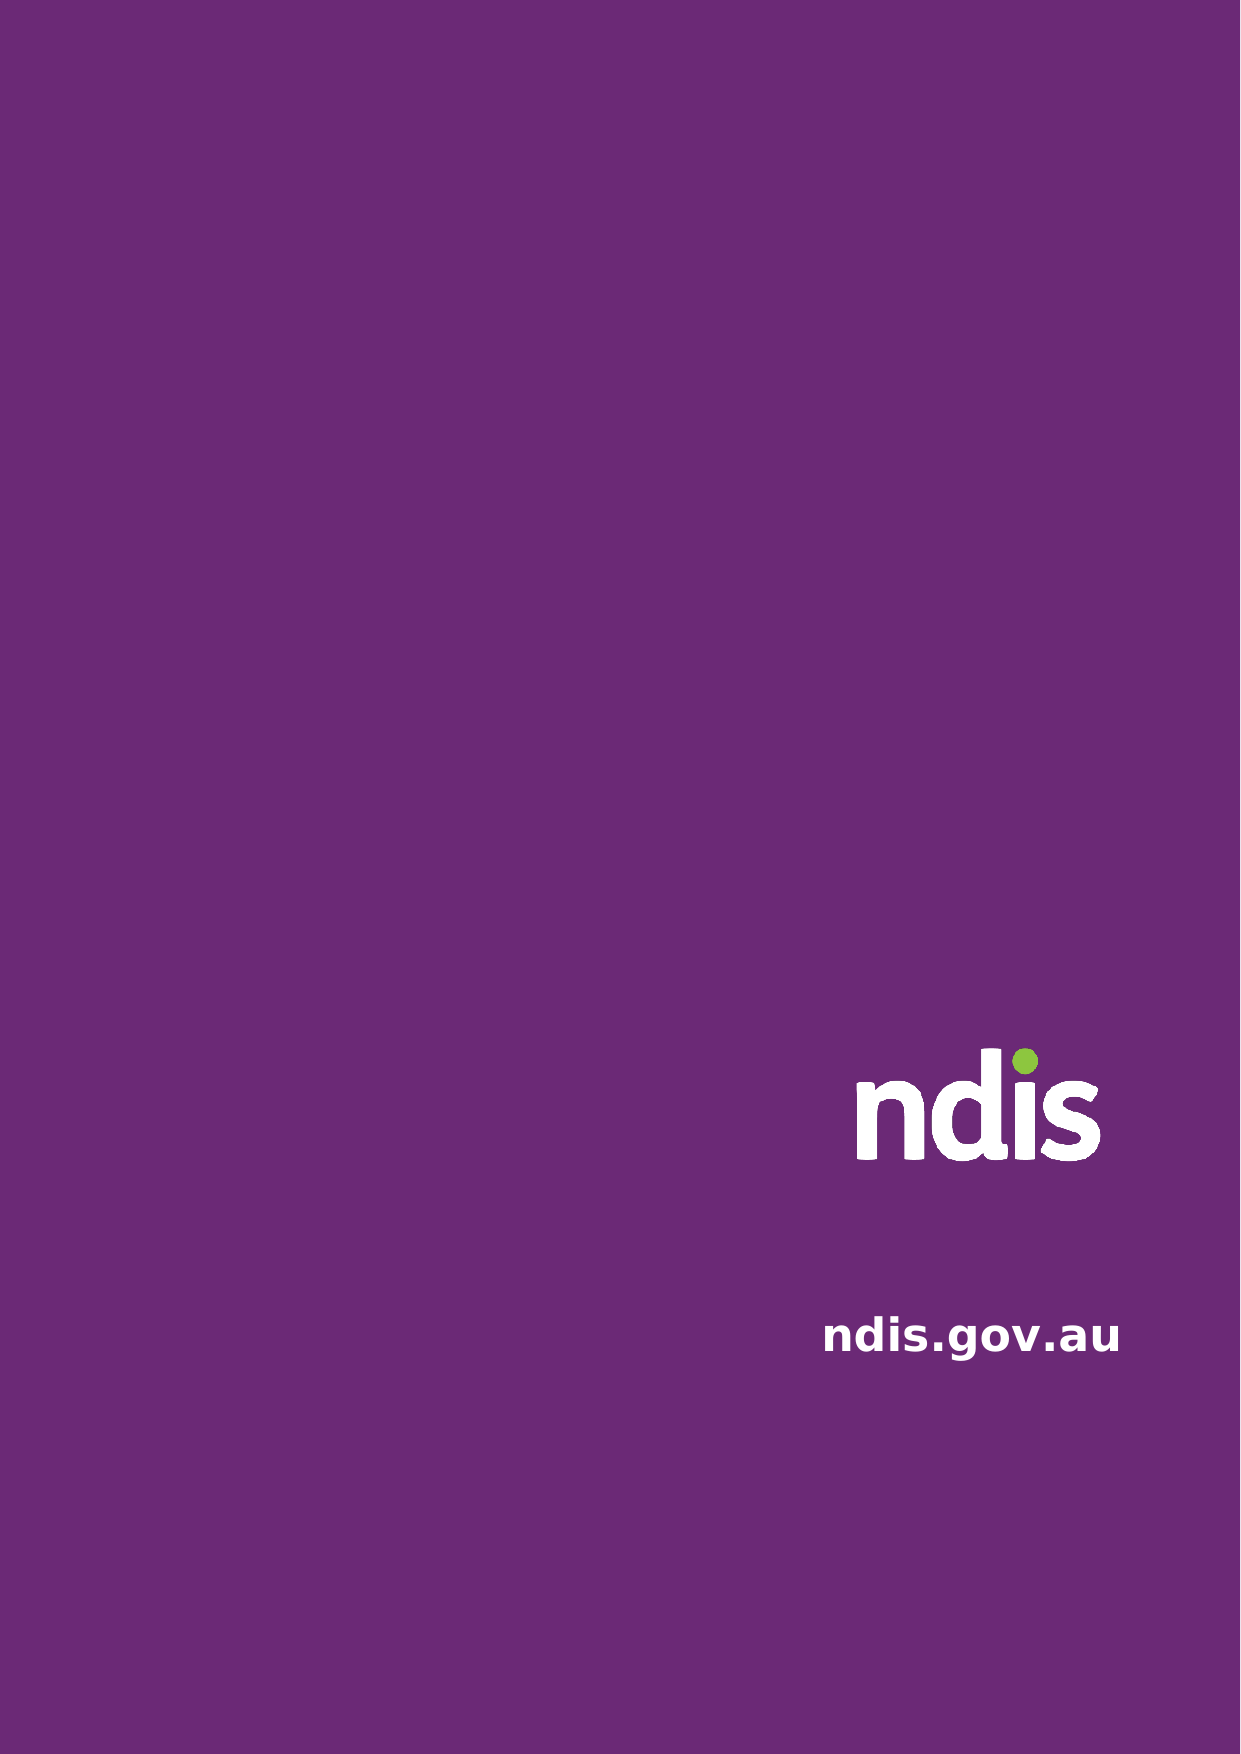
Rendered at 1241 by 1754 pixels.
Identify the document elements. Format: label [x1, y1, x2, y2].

picture [856, 1028, 1123, 1180]
